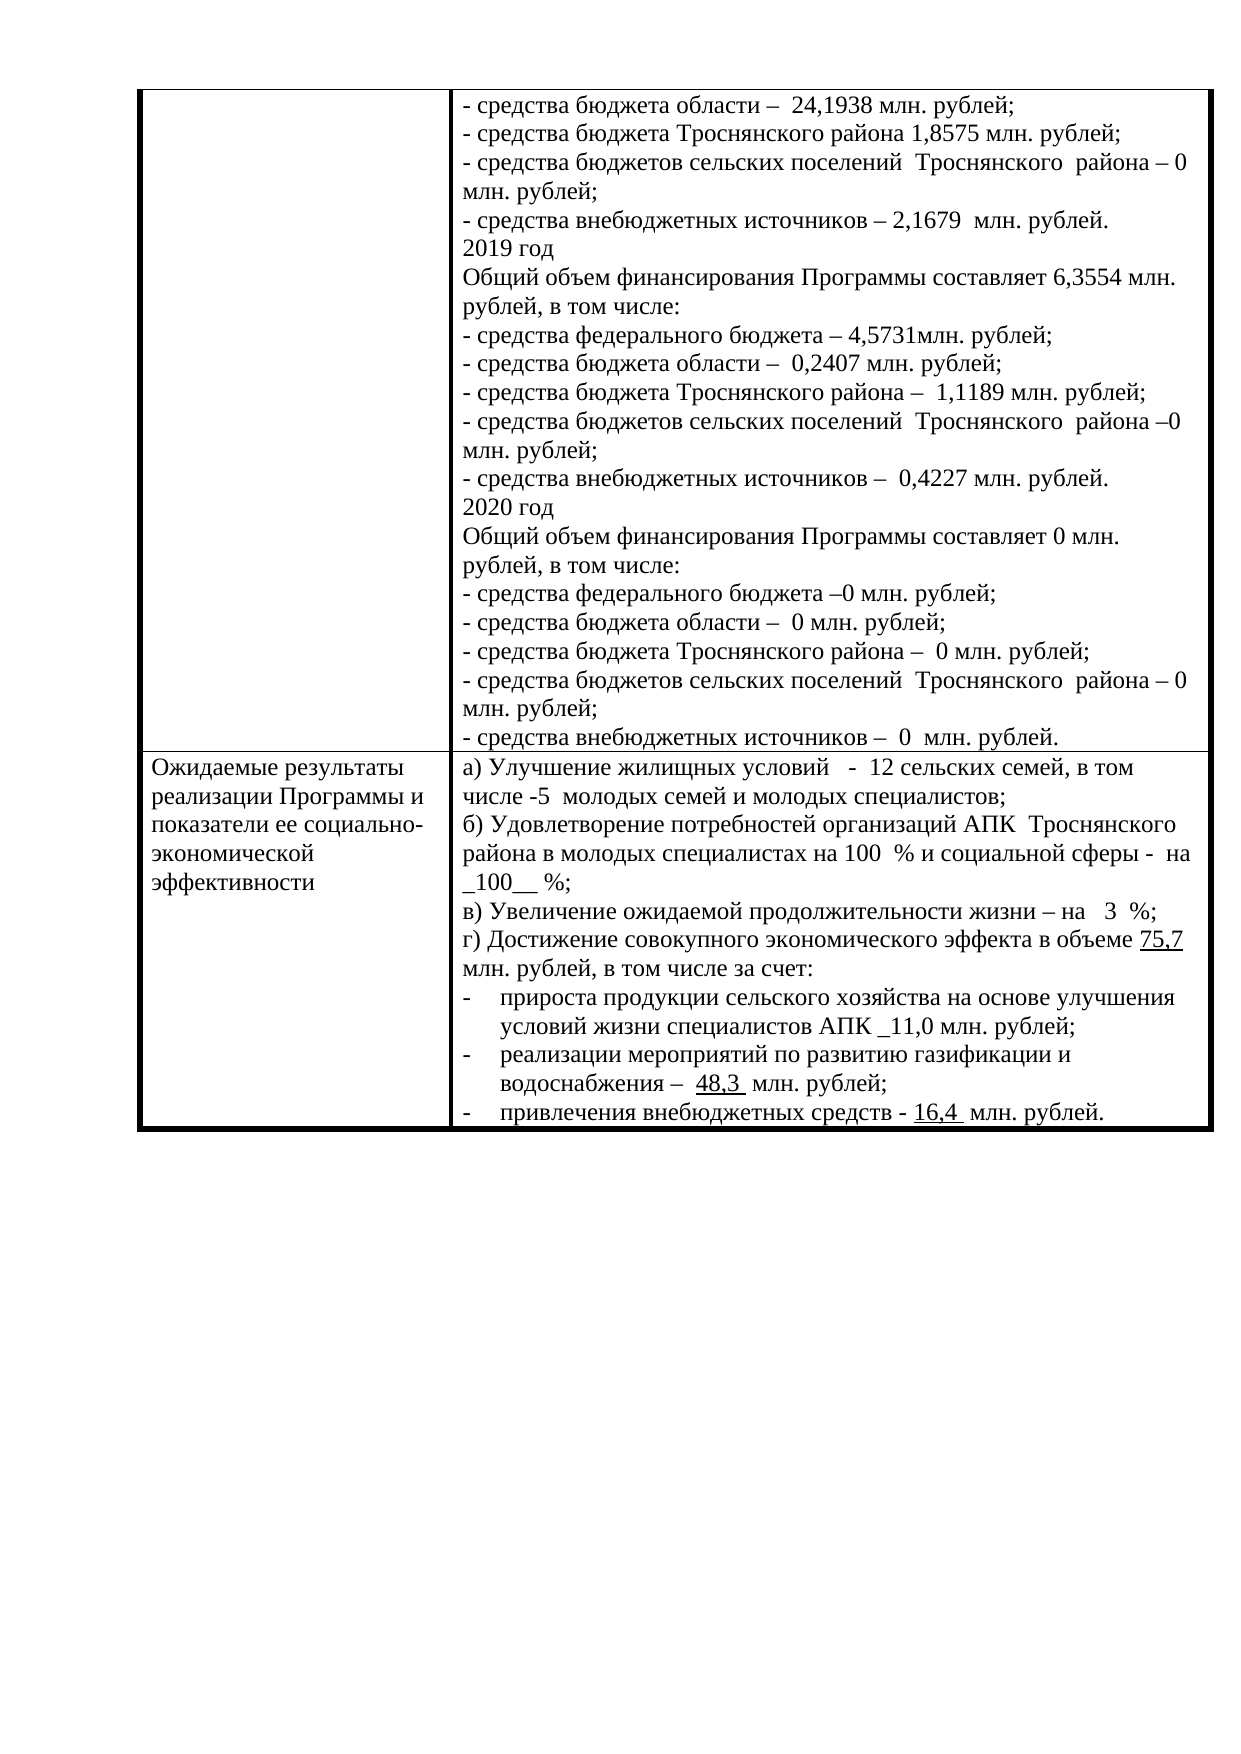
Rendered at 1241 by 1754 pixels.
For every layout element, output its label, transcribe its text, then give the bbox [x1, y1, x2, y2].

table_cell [143, 90, 449, 751]
table_cell Ожидаемые результаты реализации Программы и показатели ее социально-экономической эффективности [143, 752, 449, 1126]
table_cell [453, 90, 1208, 751]
table_cell а) Улучшение жилищных условий - 12 сельских семей, в том числе -5 молодых семей и молодых специалистов; б) Удовлетворение потребностей организаций АПК Троснянского района в молодых специалистах на 100 % и социальной сферы - на _100__ %; в) Увеличение ожидаемой продолжительности жизни – на 3 %; г) Достижение совокупного экономического эффекта в объеме 75,7 млн. рублей, в том числе за счет: прироста продукции сельского хозяйства на основе улучшения условий жизни специалистов АПК _11,0 млн. рублей; реализации мероприятий по развитию газификации и водоснабжения – 48,3 млн. рублей; привлечения внебюджетных средств - 16,4 млн. рублей. [453, 752, 1208, 1126]
